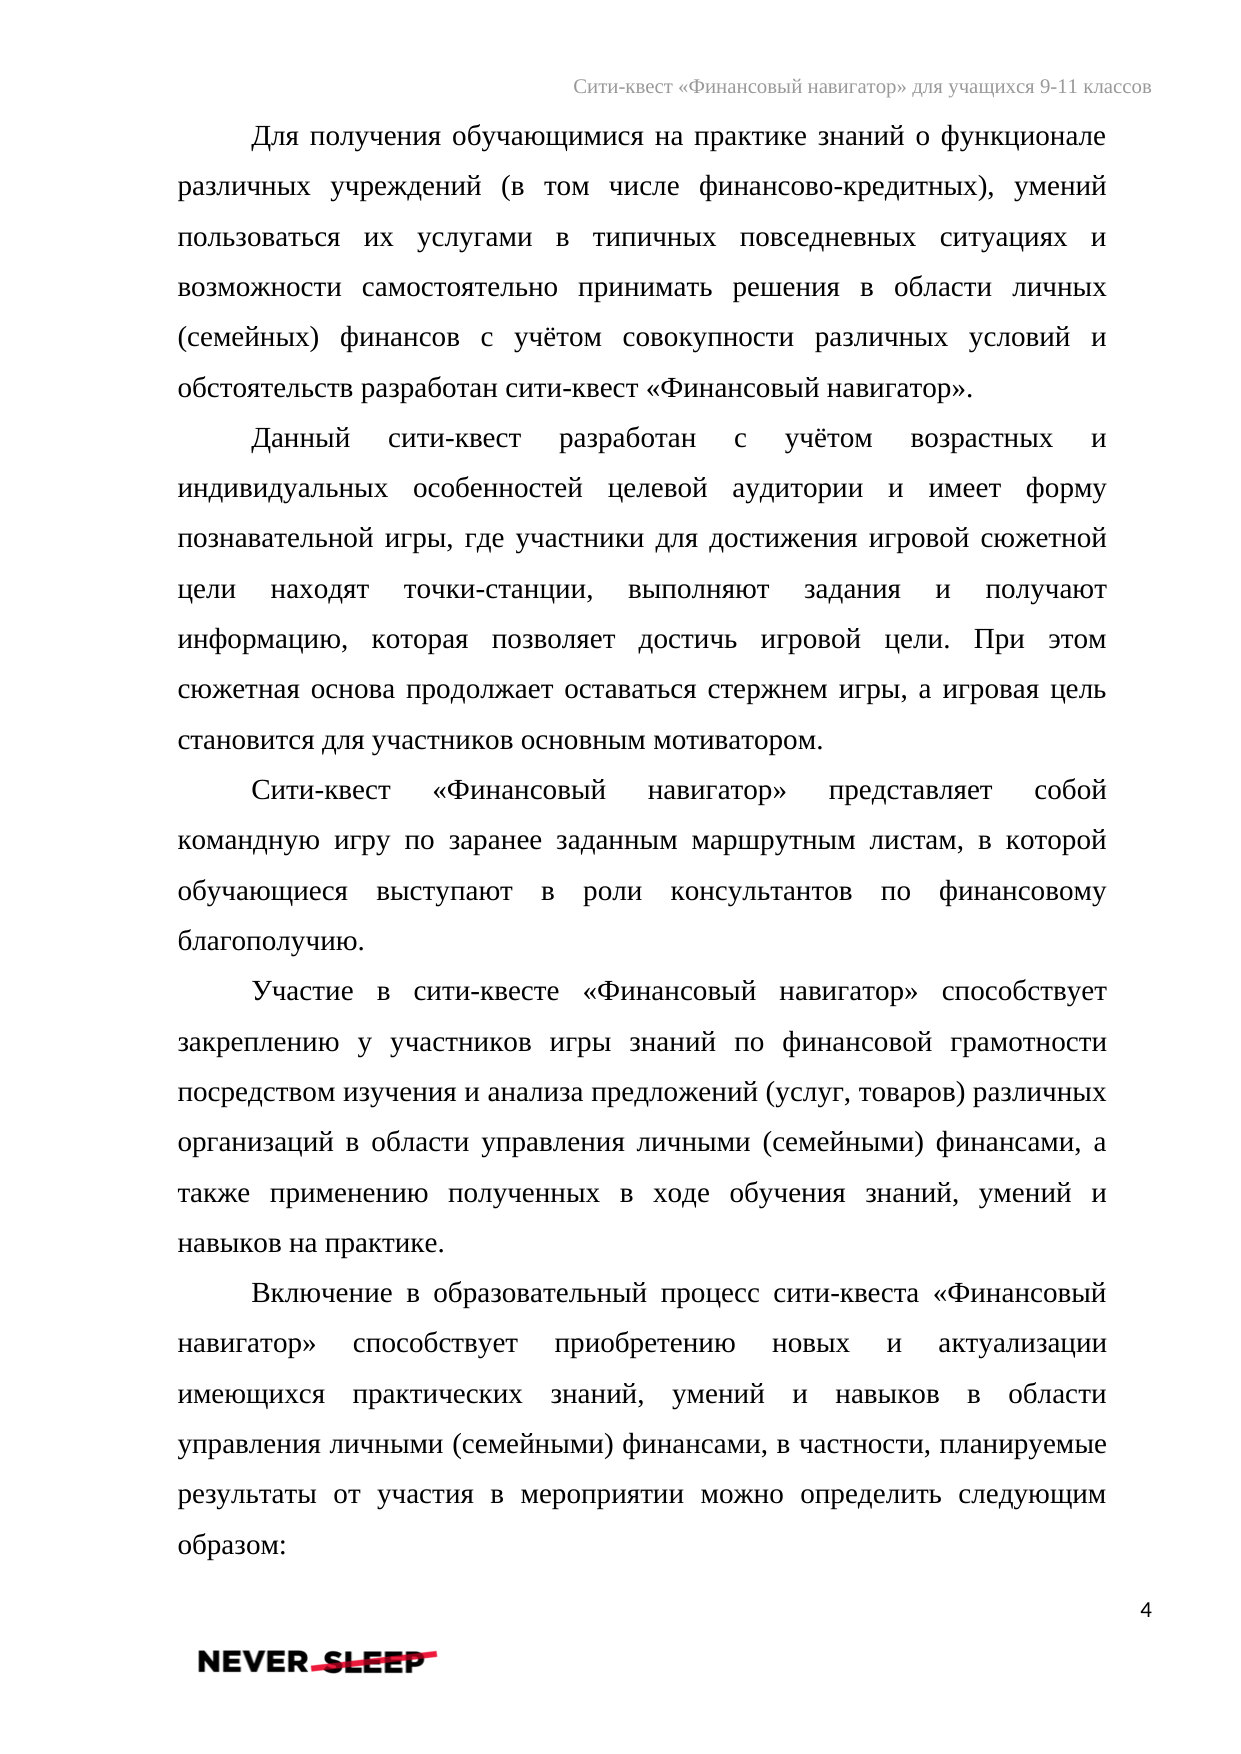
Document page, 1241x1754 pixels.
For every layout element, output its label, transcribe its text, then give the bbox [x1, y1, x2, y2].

picture [177, 1642, 459, 1681]
text Участие в сити-квесте «Финансовый навигатор» способствует закреплению у участников игры знаний по финансовой грамотности посредством изучения и анализа предложений (услуг, товаров) различных организаций в области управления личными (семейными) финансами, а также применению полученных в ходе обучения знаний, умений и навыков на практике. [177, 973, 1107, 1258]
text Данный сити-квест разработан с учётом возрастных и индивидуальных особенностей целевой аудитории и имеет форму познавательной игры, где участники для достижения игровой сюжетной цели находят точки-станции, выполняют задания и получают информацию, которая позволяет достичь игровой цели. При этом сюжетная основа продолжает оставаться стержнем игры, а игровая цель становится для участников основным мотиватором. [177, 420, 1107, 755]
text Включение в образовательный процесс сити-квеста «Финансовый навигатор» способствует приобретению новых и актуализации имеющихся практических знаний, умений и навыков в области управления личными (семейными) финансами, в частности, планируемые результаты от участия в мероприятии можно определить следующим образом: [177, 1275, 1107, 1560]
text Сити-квест «Финансовый навигатор» представляет собой командную игру по заранее заданным маршрутным листам, в которой обучающиеся выступают в роли консультантов по финансовому благополучию. [177, 772, 1107, 957]
text Для получения обучающимися на практике знаний о функционале различных учреждений (в том числе финансово-кредитных), умений пользоваться их услугами в типичных повседневных ситуациях и возможности самостоятельно принимать решения в области личных (семейных) финансов с учётом совокупности различных условий и обстоятельств разработан сити-квест «Финансовый навигатор». [177, 118, 1107, 403]
